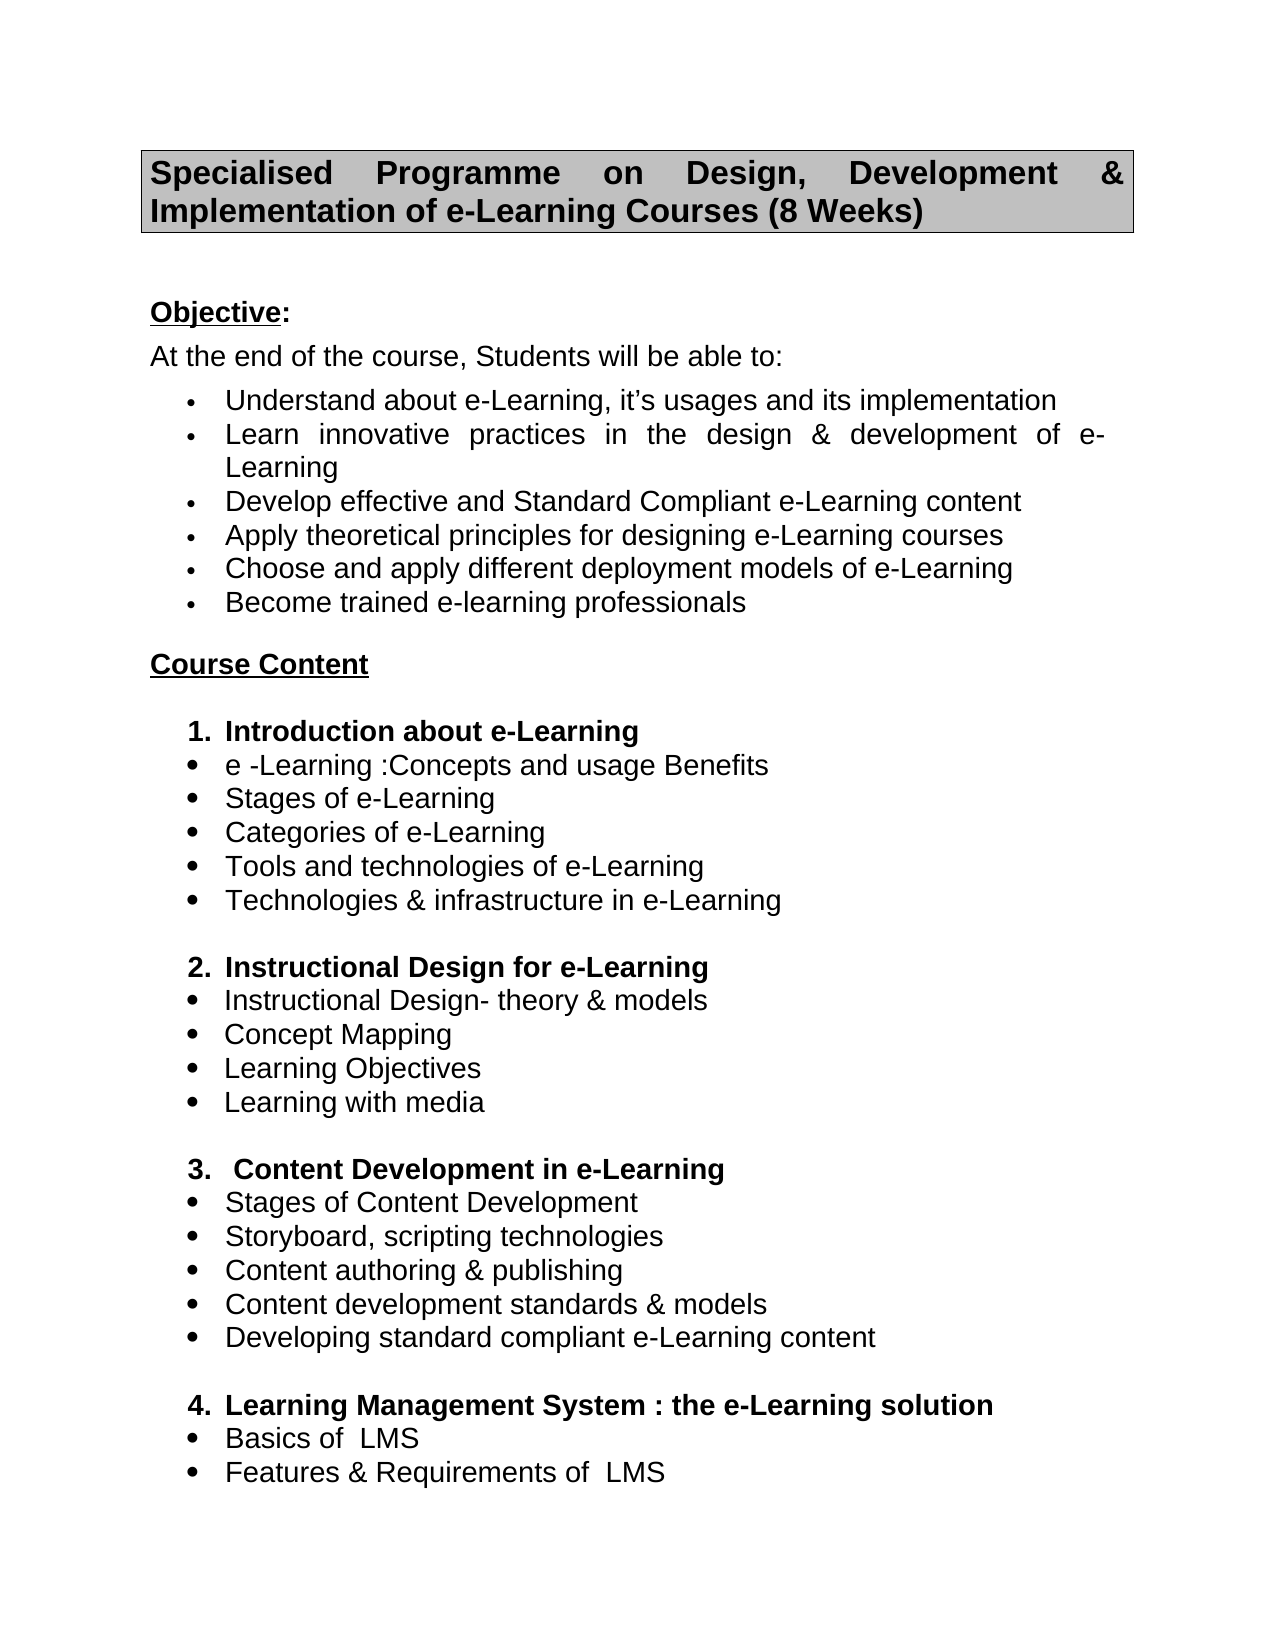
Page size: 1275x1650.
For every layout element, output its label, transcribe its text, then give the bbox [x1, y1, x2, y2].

list Content development standards & models [187, 1287, 1125, 1320]
text At the end of the course, Students will be able to: [150, 339, 1125, 373]
list Tools and technologies of e-Learning [187, 849, 1125, 882]
text Objective: [150, 295, 1107, 329]
list Stages of Content Development [187, 1185, 1125, 1219]
list Features & Requirements of LMS [187, 1455, 1125, 1489]
list Choose and apply different deployment models of e-Learning [187, 551, 1107, 584]
list Stages of e-Learning [187, 781, 1125, 815]
list Technologies & infrastructure in e-Learning [187, 882, 1125, 916]
list Introduction about e-Learning [187, 714, 1125, 747]
list Concept Mapping [187, 1017, 1125, 1051]
list Content authoring & publishing [187, 1253, 1125, 1287]
list Learning Management System : the e-Learning solution [187, 1388, 1125, 1421]
list Basics of LMS [187, 1421, 1125, 1455]
list Develop effective and Standard Compliant e-Learning content [187, 484, 1107, 517]
list e -Learning :Concepts and usage Benefits [187, 747, 1125, 781]
list Learning with media [187, 1084, 1125, 1118]
list Become trained e-learning professionals [187, 584, 1107, 618]
list Apply theoretical principles for designing e-Learning courses [187, 517, 1107, 551]
list Content Development in e-Learning [187, 1152, 1125, 1185]
list Developing standard compliant e-Learning content [187, 1320, 1125, 1354]
text Specialised Programme on Design, Development & Implementation of e-Learning Courses (8 Weeks) [142, 151, 1133, 232]
list Learning Objectives [187, 1051, 1125, 1084]
list Learn innovative practices in the design & development of e-Learning [187, 417, 1107, 484]
list Instructional Design- theory & models [187, 983, 1125, 1017]
list Instructional Design for e-Learning [187, 950, 1125, 983]
list Understand about e-Learning, it’s usages and its implementation [187, 383, 1107, 417]
list Categories of e-Learning [187, 815, 1125, 849]
text Course Content [150, 647, 1125, 680]
list Storyboard, scripting technologies [187, 1219, 1125, 1253]
